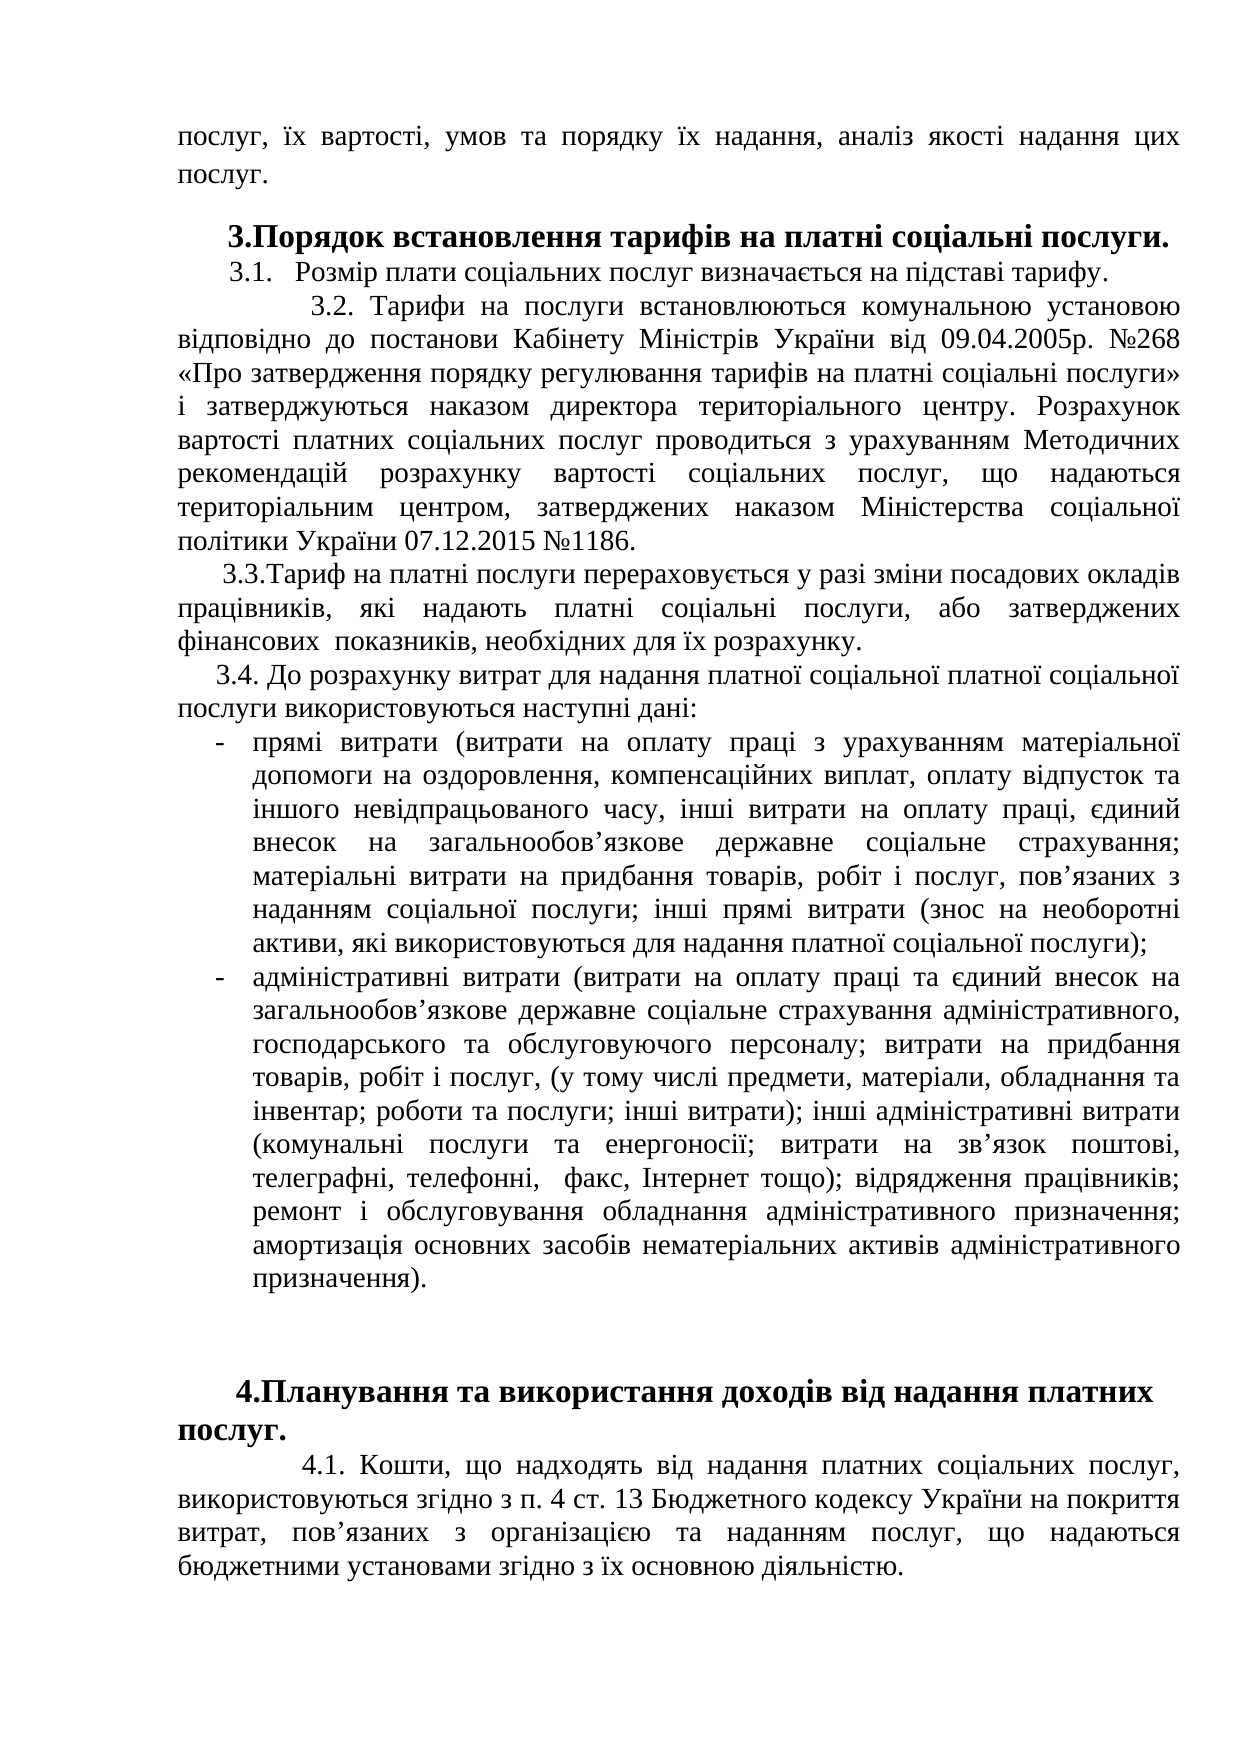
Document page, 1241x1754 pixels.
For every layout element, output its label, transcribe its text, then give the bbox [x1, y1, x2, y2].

text 3.1. Розмір плати соціальних послуг визначається на підставі тарифу. [177, 254, 1181, 288]
list адміністративні витрати (витрати на оплату праці та єдиний внесок на загальнообов’язкове державне соціальне страхування адміністративного, господарського та обслуговуючого персоналу; витрати на придбання товарів, робіт і послуг, (у тому числі предмети, матеріали, обладнання та інвентар; роботи та послуги; інші витрати); інші адміністративні витрати (комунальні послуги та енергоносії; витрати на зв’язок поштові, телеграфні, телефонні, факс, Інтернет тощо); відрядження працівників; ремонт і обслуговування обладнання адміністративного призначення; амортизація основних засобів нематеріальних активів адміністративного призначення). [215, 959, 1181, 1294]
text 4.Планування та використання доходів від надання платних послуг. [177, 1371, 1181, 1447]
text 4.1. Кошти, що надходять від надання платних соціальних послуг, використовуються згідно з п. 4 ст. 13 Бюджетного кодексу України на покриття витрат, пов’язаних з організацією та наданням послуг, що надаються бюджетними установами згідно з їх основною діяльністю. [177, 1447, 1181, 1582]
text 3.4. До розрахунку витрат для надання платної соціальної платної соціальної послуги використовуються наступні дані: [177, 657, 1181, 724]
text 3.3.Тариф на платні послуги перераховується у разі зміни посадових окладів працівників, які надають платні соціальні послуги, або затверджених фінансових показників, необхідних для їх розрахунку. [177, 556, 1181, 657]
text 3.2. Тарифи на послуги встановлюються комунальною установою відповідно до постанови Кабінету Міністрів України від 09.04.2005р. №268 «Про затвердження порядку регулювання тарифів на платні соціальні послуги» і затверджуються наказом директора територіального центру. Розрахунок вартості платних соціальних послуг проводиться з урахуванням Методичних рекомендацій розрахунку вартості соціальних послуг, що надаються територіальним центром, затверджених наказом Міністерства соціальної політики України 07.12.2015 №1186. [177, 288, 1181, 556]
text 3.Порядок встановлення тарифів на платні соціальні послуги. [177, 216, 1181, 254]
list прямі витрати (витрати на оплату праці з урахуванням матеріальної допомоги на оздоровлення, компенсаційних виплат, оплату відпусток та іншого невідпрацьованого часу, інші витрати на оплату праці, єдиний внесок на загальнообов’язкове державне соціальне страхування; матеріальні витрати на придбання товарів, робіт і послуг, пов’язаних з наданням соціальної послуги; інші прямі витрати (знос на необоротні активи, які використовуються для надання платної соціальної послуги); [215, 724, 1181, 959]
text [177, 118, 1181, 190]
